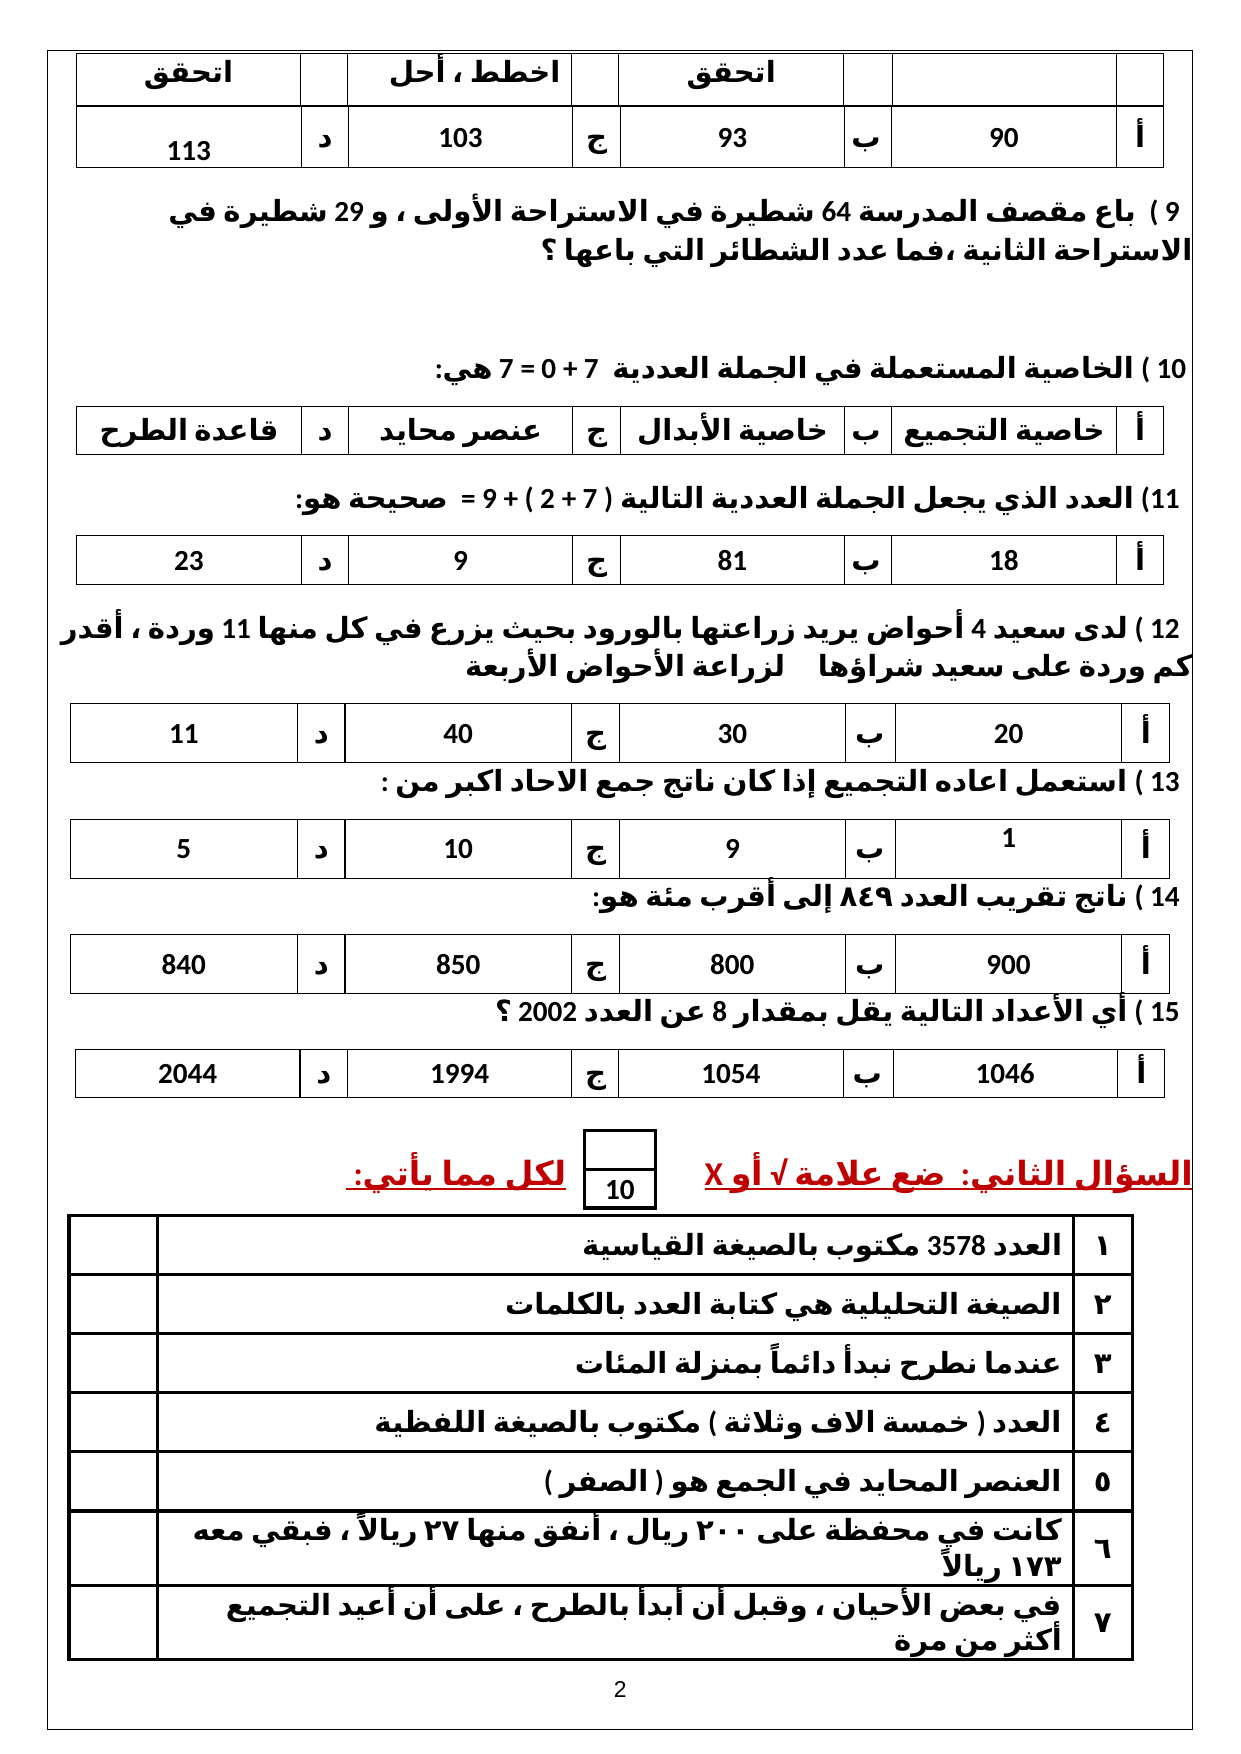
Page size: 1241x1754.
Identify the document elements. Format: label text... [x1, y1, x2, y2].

text 10 ) الخاصية المستعملة في الجملة العددية 7 + 0 = 7 هي: [48, 350, 1192, 386]
table_header أ [1122, 704, 1169, 762]
table_cell العدد ( خمسة الاف وثلاثة ) مكتوب بالصيغة اللفظية [159, 1394, 1072, 1450]
table_header 800 [620, 935, 845, 992]
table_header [619, 54, 843, 104]
table_header العدد 3578 مكتوب بالصيغة القياسية [159, 1217, 1072, 1273]
table_header د [302, 107, 348, 167]
table_header قاعدة الطرح [77, 407, 301, 454]
table_header 40 [346, 704, 571, 762]
table_header ج [573, 536, 620, 584]
table_cell كانت في محفظة على ٢٠٠ ريال ، أنفق منها ٢٧ ريالاً ، فبقي معه ١٧٣ ريالاً [159, 1513, 941, 1584]
text 15 ) أي الأعداد التالية يقل بمقدار 8 عن العدد 2002 ؟ [48, 993, 1192, 1029]
table_cell [71, 1513, 156, 1584]
table_header ج [572, 935, 619, 992]
table_cell [71, 1587, 156, 1658]
table_header 5 [71, 820, 297, 877]
table_header 103 [349, 107, 572, 167]
table_header 10 [346, 820, 571, 877]
table_header د [298, 935, 344, 992]
text 13 ) استعمل اعاده التجميع إذا كان ناتج جمع الاحاد اكبر من : [48, 763, 1192, 799]
table_cell ٤ [1075, 1394, 1131, 1450]
table_header ب [845, 407, 891, 454]
table_cell 10 [586, 1171, 654, 1206]
table_header ج [573, 107, 620, 167]
table_header 18 [892, 536, 1116, 584]
table_header 20 [896, 704, 1121, 762]
table_header ج [572, 820, 619, 877]
table_header أ [1117, 107, 1163, 167]
table_cell ٢ [1075, 1276, 1131, 1332]
table_header 30 [620, 704, 845, 762]
table_header 1994 [348, 1050, 571, 1097]
table_header د [302, 536, 348, 584]
table_header 113 [77, 107, 301, 167]
table_cell الصيغة التحليلية هي كتابة العدد بالكلمات [159, 1276, 1072, 1332]
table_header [893, 54, 1116, 104]
table_header 90 [892, 107, 1116, 167]
table_header د [298, 704, 344, 762]
table_header 2044 [76, 1050, 299, 1097]
table_header [586, 1132, 654, 1168]
table_cell ٧ [1075, 1587, 1131, 1658]
table_header ١ [1075, 1217, 1131, 1273]
table_cell ٥ [1075, 1453, 1131, 1509]
table_header 93 [621, 107, 844, 167]
table_header ب [845, 536, 891, 584]
table_header أ [1117, 536, 1163, 584]
table_cell في بعض الأحيان ، وقبل أن أبدأ بالطرح ، على أن أعيد التجميع أكثر من مرة [159, 1587, 1072, 1658]
table_header خاصية الأبدال [621, 407, 844, 454]
text 11) العدد الذي يجعل الجملة العددية التالية ( 7 + 2 ) + 9 = صحيحة هو: [48, 480, 1192, 516]
text 12 ) لدى سعيد 4 أحواض يريد زراعتها بالورود بحيث يزرع في كل منها 11 وردة ، أقدر كم وردة على سعيد شراؤها لزراعة الأحواض الأربعة [48, 610, 1192, 684]
table_header 81 [621, 536, 844, 584]
text 14 ) ناتج تقريب العدد ٨٤٩ إلى أقرب مئة هو: [48, 878, 600, 914]
table_header أ [1118, 1050, 1164, 1097]
table_header 11 [71, 704, 297, 762]
table_header 840 [71, 935, 297, 992]
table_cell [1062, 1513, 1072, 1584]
table_header 1 [896, 820, 1121, 877]
text السؤال الثاني: ضع علامة √ أو X لكل مما يأتي: [657, 1153, 1192, 1194]
text السؤال الثاني: ضع علامة √ أو X لكل مما يأتي: [48, 1153, 583, 1194]
table_cell ٦ [1075, 1513, 1131, 1584]
table_header د [301, 1050, 347, 1097]
table_header د [298, 820, 344, 877]
table_header ب [846, 935, 895, 992]
table_cell [71, 1453, 156, 1509]
table_header ب [846, 820, 895, 877]
table_header 900 [896, 935, 1121, 992]
table_cell [71, 1335, 156, 1391]
table_header د [301, 54, 347, 104]
text 9 ) باع مقصف المدرسة 64 شطيرة في الاستراحة الأولى ، و 29 شطيرة في الاستراحة الثانية ،فما عدد الشطائر التي باعها ؟ [48, 193, 1192, 267]
table_header [71, 1217, 156, 1273]
table_header ب [845, 107, 891, 167]
table_header خاصية التجميع [892, 407, 1116, 454]
table_cell ٣ [1075, 1335, 1131, 1391]
table_header ب [846, 704, 895, 762]
table_header 23 [77, 536, 301, 584]
table_header 9 [349, 536, 572, 584]
table_header 1046 [894, 1050, 1117, 1097]
table_header عنصر محايد [349, 407, 572, 454]
table_cell [71, 1276, 156, 1332]
table_header ج [572, 704, 619, 762]
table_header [348, 54, 571, 104]
table_header ج [572, 1050, 618, 1097]
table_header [77, 54, 300, 104]
table_header ب [844, 54, 892, 104]
table_header ج [573, 407, 620, 454]
table_header 9 [620, 820, 845, 877]
table_header ج [572, 54, 618, 104]
table_header أ [1117, 54, 1163, 104]
table_cell عندما نطرح نبدأ دائماً بمنزلة المئات [159, 1335, 1072, 1391]
table_cell العنصر المحايد في الجمع هو ( الصفر ) [159, 1453, 1072, 1509]
table_header أ [1122, 935, 1169, 992]
table_header د [302, 407, 348, 454]
table_header 1054 [619, 1050, 843, 1097]
table_header أ [1122, 820, 1169, 877]
table_header أ [1117, 407, 1163, 454]
table_cell [71, 1394, 156, 1450]
table_header ب [844, 1050, 893, 1097]
table_header 850 [346, 935, 571, 992]
